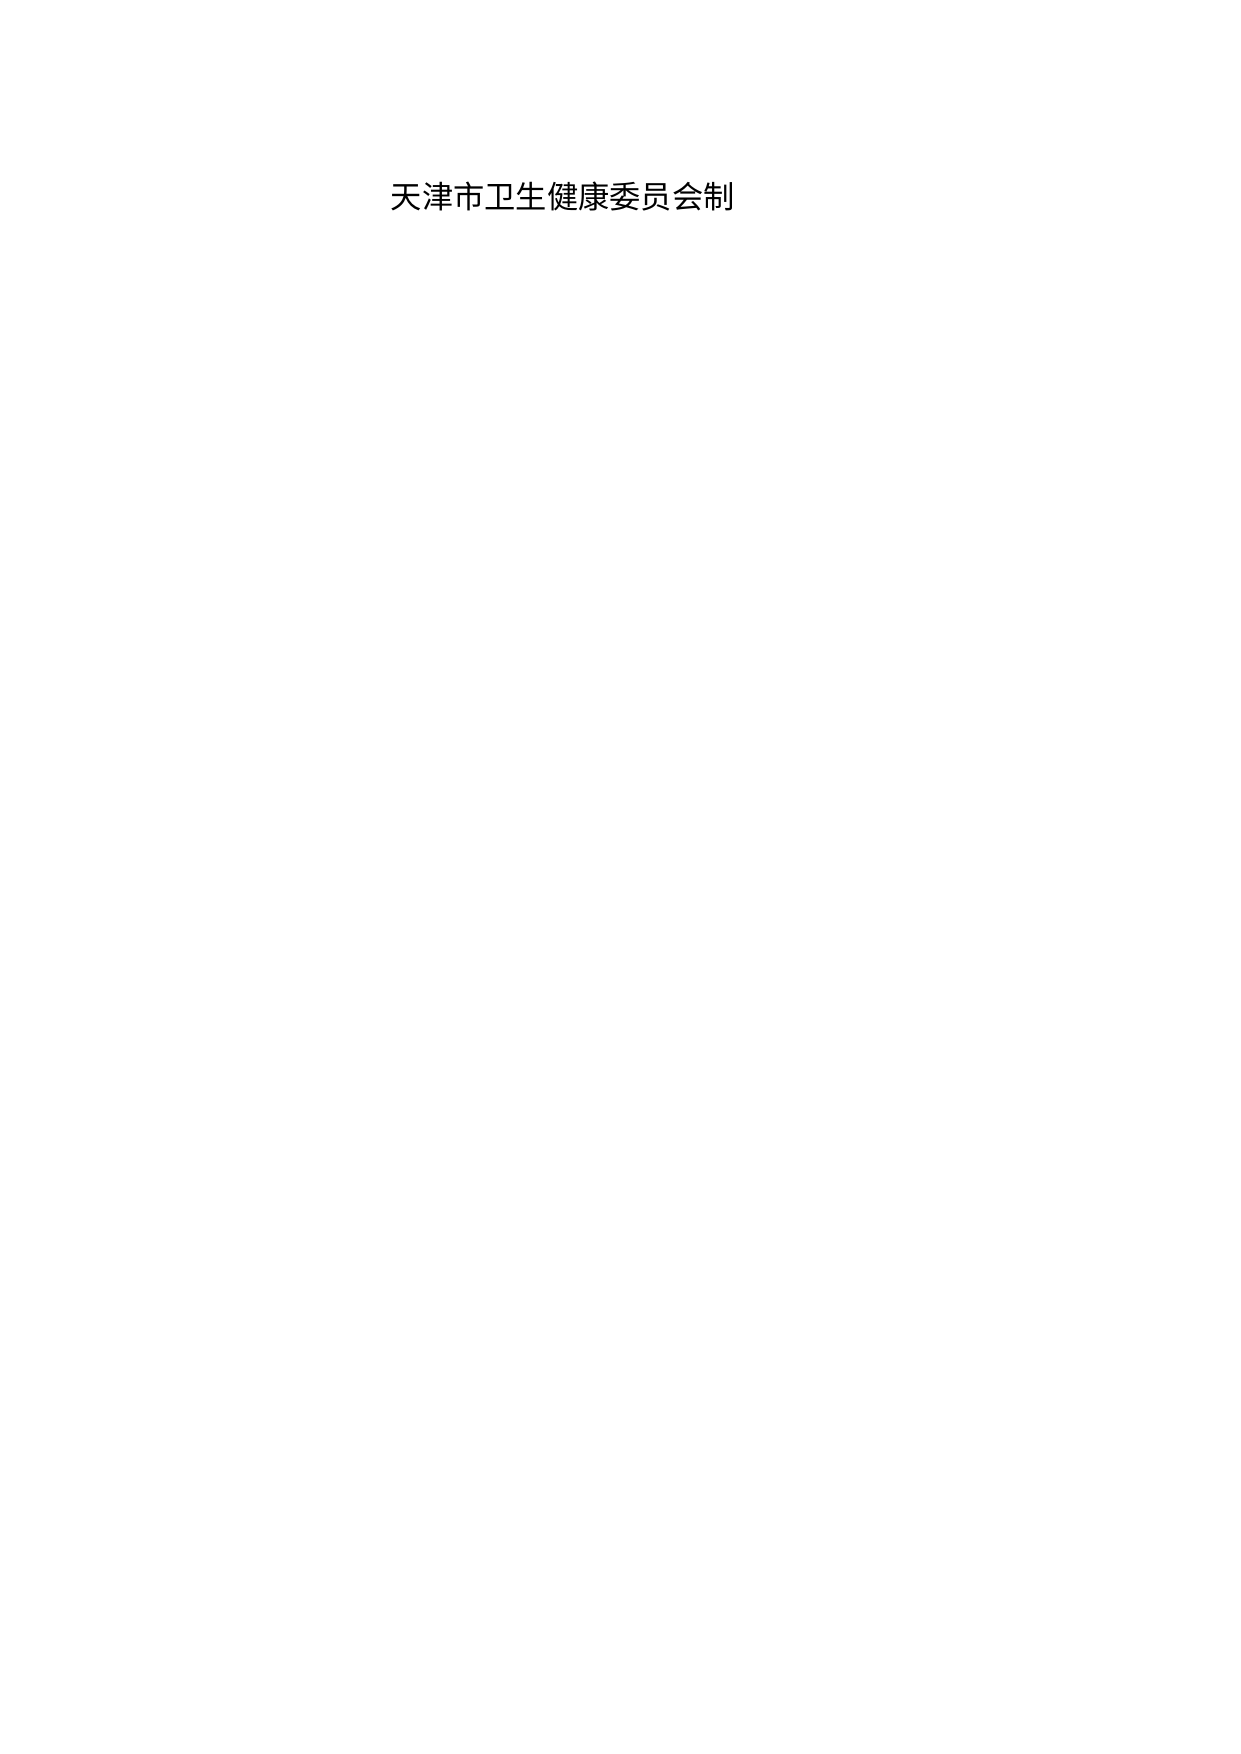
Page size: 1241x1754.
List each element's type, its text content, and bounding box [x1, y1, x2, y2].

text 天津市卫生健康委员会制 [187, 162, 1053, 227]
